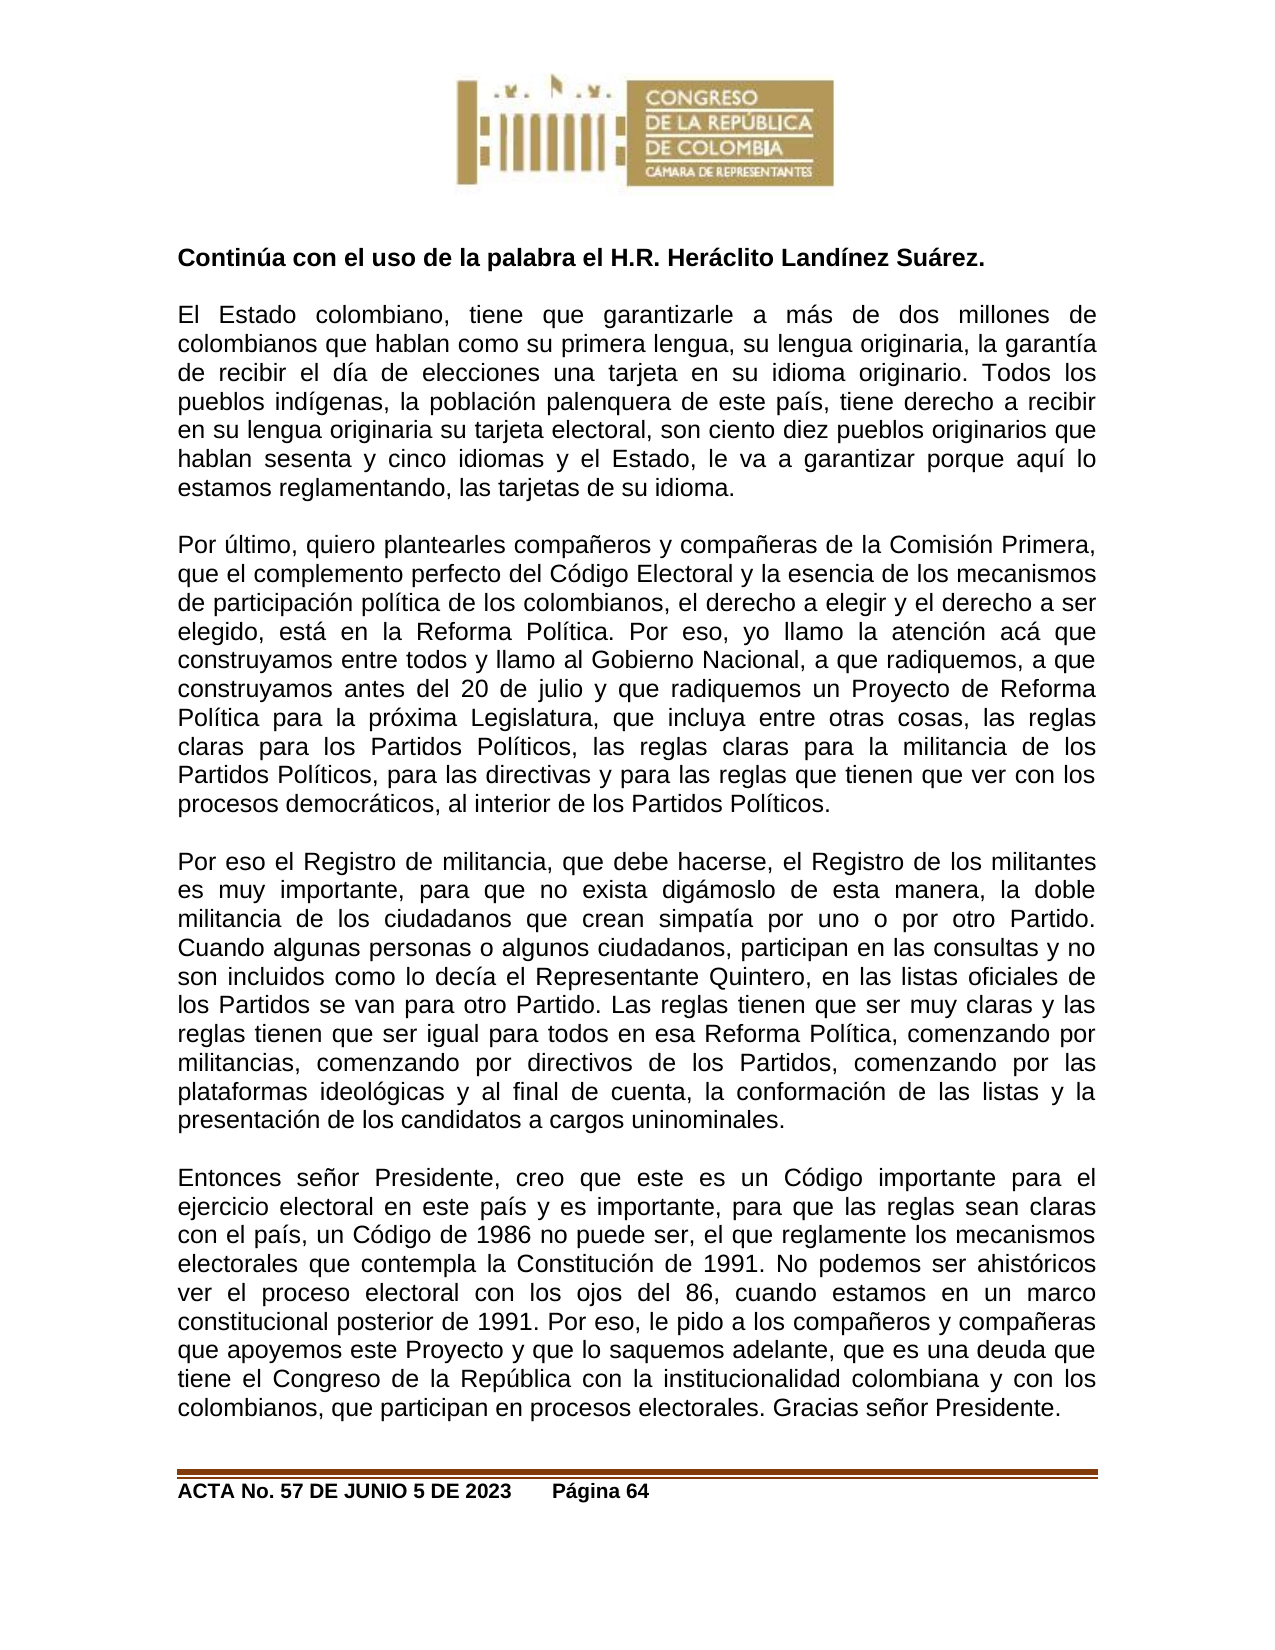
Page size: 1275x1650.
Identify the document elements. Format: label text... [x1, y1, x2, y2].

picture [430, 73, 845, 197]
text Por eso el Registro de militancia, que debe hacerse, el Registro de los militantes es muy importante, para que no exista digámoslo de esta manera, la doble militancia de los ciudadanos que crean simpatía por uno o por otro Partido. Cuando algunas personas o algunos ciudadanos, participan en las consultas y no son incluidos como lo decía el Representante Quintero, en las listas oficiales de los Partidos se van para otro Partido. Las reglas tienen que ser muy claras y las reglas tienen que ser igual para todos en esa Reforma Política, comenzando por militancias, comenzando por directivos de los Partidos, comenzando por las plataformas ideológicas y al final de cuenta, la conformación de las listas y la presentación de los candidatos a cargos uninominales. [177, 847, 1098, 1134]
text Por último, quiero plantearles compañeros y compañeras de la Comisión Primera, que el complemento perfecto del Código Electoral y la esencia de los mecanismos de participación política de los colombianos, el derecho a elegir y el derecho a ser elegido, está en la Reforma Política. Por eso, yo llamo la atención acá que construyamos entre todos y llamo al Gobierno Nacional, a que radiquemos, a que construyamos antes del 20 de julio y que radiquemos un Proyecto de Reforma Política para la próxima Legislatura, que incluya entre otras cosas, las reglas claras para los Partidos Políticos, las reglas claras para la militancia de los Partidos Políticos, para las directivas y para las reglas que tienen que ver con los procesos democráticos, al interior de los Partidos Políticos. [177, 530, 1098, 818]
subtitle Continúa con el uso de la palabra el H.R. Heráclito Landínez Suárez. [177, 243, 1098, 272]
text Entonces señor Presidente, creo que este es un Código importante para el ejercicio electoral en este país y es importante, para que las reglas sean claras con el país, un Código de 1986 no puede ser, el que reglamente los mecanismos electorales que contempla la Constitución de 1991. No podemos ser ahistóricos ver el proceso electoral con los ojos del 86, cuando estamos en un marco constitucional posterior de 1991. Por eso, le pido a los compañeros y compañeras que apoyemos este Proyecto y que lo saquemos adelante, que es una deuda que tiene el Congreso de la República con la institucionalidad colombiana y con los colombianos, que participan en procesos electorales. Gracias señor Presidente. [177, 1163, 1098, 1422]
text El Estado colombiano, tiene que garantizarle a más de dos millones de colombianos que hablan como su primera lengua, su lengua originaria, la garantía de recibir el día de elecciones una tarjeta en su idioma originario. Todos los pueblos indígenas, la población palenquera de este país, tiene derecho a recibir en su lengua originaria su tarjeta electoral, son ciento diez pueblos originarios que hablan sesenta y cinco idiomas y el Estado, le va a garantizar porque aquí lo estamos reglamentando, las tarjetas de su idioma. [177, 300, 1098, 502]
